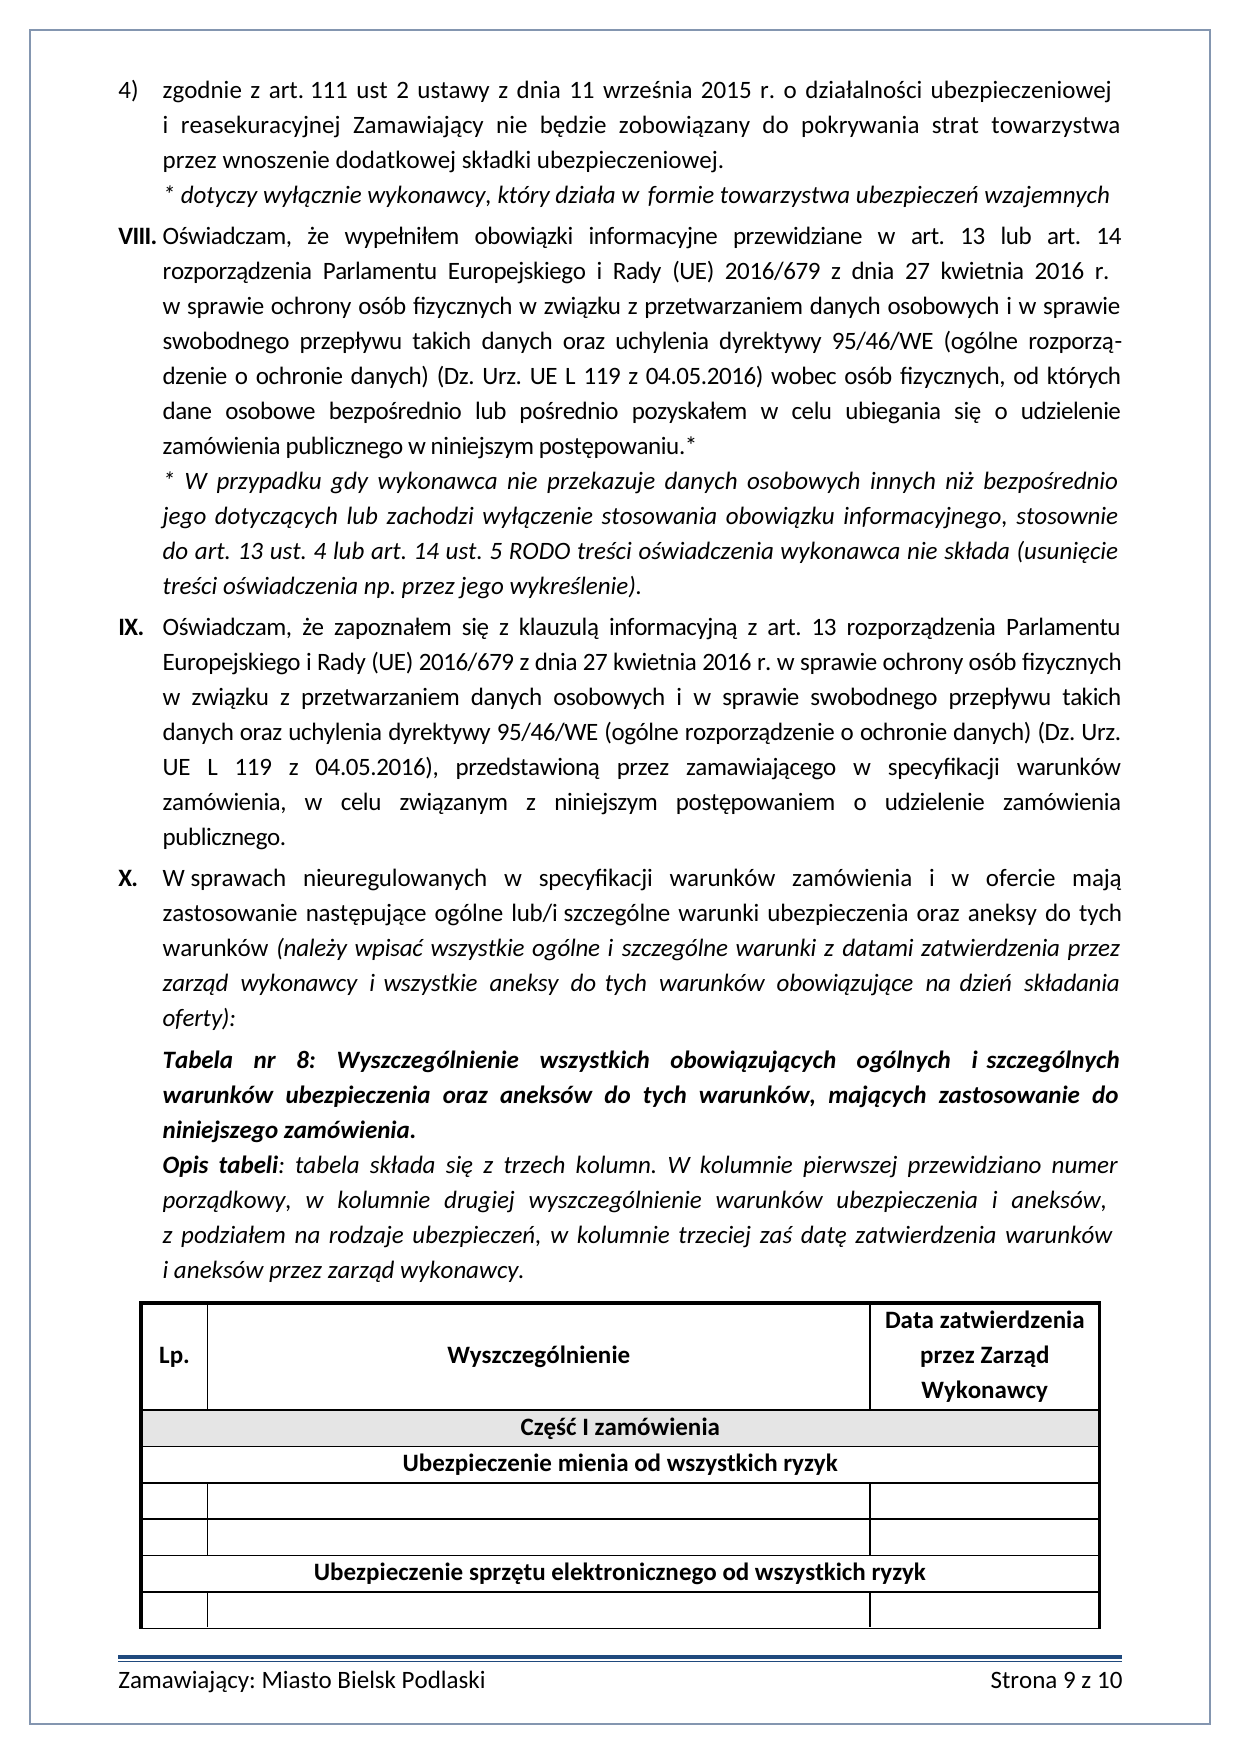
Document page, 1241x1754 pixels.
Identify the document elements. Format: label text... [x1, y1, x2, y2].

table_cell Ubezpieczenie sprzętu elektronicznego od wszystkich ryzyk [143, 1556, 1098, 1591]
table_cell [871, 1484, 1098, 1518]
table_header Wyszczególnienie [208, 1305, 869, 1409]
table_cell [871, 1520, 1098, 1555]
table_cell [208, 1484, 869, 1518]
list Oświadczam, że zapoznałem się z klauzulą informacyjną z art. 13 rozporządzenia Parlamentu Europejskiego i Rady (UE) 2016/679 z dnia 27 kwietnia 2016 r. w sprawie ochrony osób fizycznych w związku z przetwarzaniem danych osobowych i w sprawie swobodnego przepływu takich danych oraz uchylenia dyrektywy 95/46/WE (ogólne rozporządzenie o ochronie danych) (Dz. Urz. UE L 119 z 04.05.2016), przedstawioną przez zamawiającego w specyfikacji warunków zamówienia, w celu związanym z niniejszym postępowaniem o udzielenie zamówienia publicznego. [118, 611, 1122, 852]
table_cell Ubezpieczenie mienia od wszystkich ryzyk [143, 1447, 1098, 1482]
text Opis tabeli: tabela składa się z trzech kolumn. W kolumnie pierwszej przewidziano numer porządkowy, w kolumnie drugiej wyszczególnienie warunków ubezpieczenia i aneksów, z podziałem na rodzaje ubezpieczeń, w kolumnie trzeciej zaś datę zatwierdzenia warunków i aneksów przez zarząd wykonawcy. [162, 1149, 1122, 1284]
table_cell [871, 1593, 1098, 1627]
list Oświadczam, że wypełniłem obowiązki informacyjne przewidziane w art. 13 lub art. 14 rozporządzenia Parlamentu Europejskiego i Rady (UE) 2016/679 z dnia 27 kwietnia 2016 r. w sprawie ochrony osób fizycznych w związku z przetwarzaniem danych osobowych i w sprawie swobodnego przepływu takich danych oraz uchylenia dyrektywy 95/46/WE (ogólne rozporządzenie o ochronie danych) (Dz. Urz. UE L 119 z 04.05.2016) wobec osób fizycznych, od których dane osobowe bezpośrednio lub pośrednio pozyskałem w celu ubiegania się o udzielenie zamówienia publicznego w niniejszym postępowaniu.* [118, 220, 1122, 461]
text Tabela nr 8: Wyszczególnienie wszystkich obowiązujących ogólnych i szczególnych warunków ubezpieczenia oraz aneksów do tych warunków, mających zastosowanie do niniejszego zamówienia. [162, 1044, 1122, 1144]
list zgodnie z art. 111 ust 2 ustawy z dnia 11 września 2015 r. o działalności ubezpieczeniowej i reasekuracyjnej Zamawiający nie będzie zobowiązany do pokrywania strat towarzystwa przez wnoszenie dodatkowej składki ubezpieczeniowej. [118, 74, 1122, 174]
table_cell [143, 1593, 207, 1627]
text * W przypadku gdy wykonawca nie przekazuje danych osobowych innych niż bezpośrednio jego dotyczących lub zachodzi wyłączenie stosowania obowiązku informacyjnego, stosownie do art. 13 ust. 4 lub art. 14 ust. 5 RODO treści oświadczenia wykonawca nie składa (usunięcie treści oświadczenia np. przez jego wykreślenie). [162, 465, 1122, 601]
table_cell [208, 1520, 869, 1555]
table_header Lp. [143, 1305, 207, 1409]
table_header Data zatwierdzenia przez Zarząd Wykonawcy [871, 1305, 1098, 1409]
list W sprawach nieuregulowanych w specyfikacji warunków zamówienia i w ofercie mają zastosowanie następujące ogólne lub/i szczególne warunki ubezpieczenia oraz aneksy do tych warunków (należy wpisać wszystkie ogólne i szczególne warunki z datami zatwierdzenia przez zarząd wykonawcy i wszystkie aneksy do tych warunków obowiązujące na dzień składania oferty): [118, 863, 1122, 1033]
table_cell [143, 1484, 207, 1518]
table_cell [208, 1593, 869, 1627]
text * dotyczy wyłącznie wykonawcy, który działa w formie towarzystwa ubezpieczeń wzajemnych [162, 179, 1122, 209]
table_cell Część I zamówienia [143, 1411, 1098, 1446]
table_cell [143, 1520, 207, 1555]
